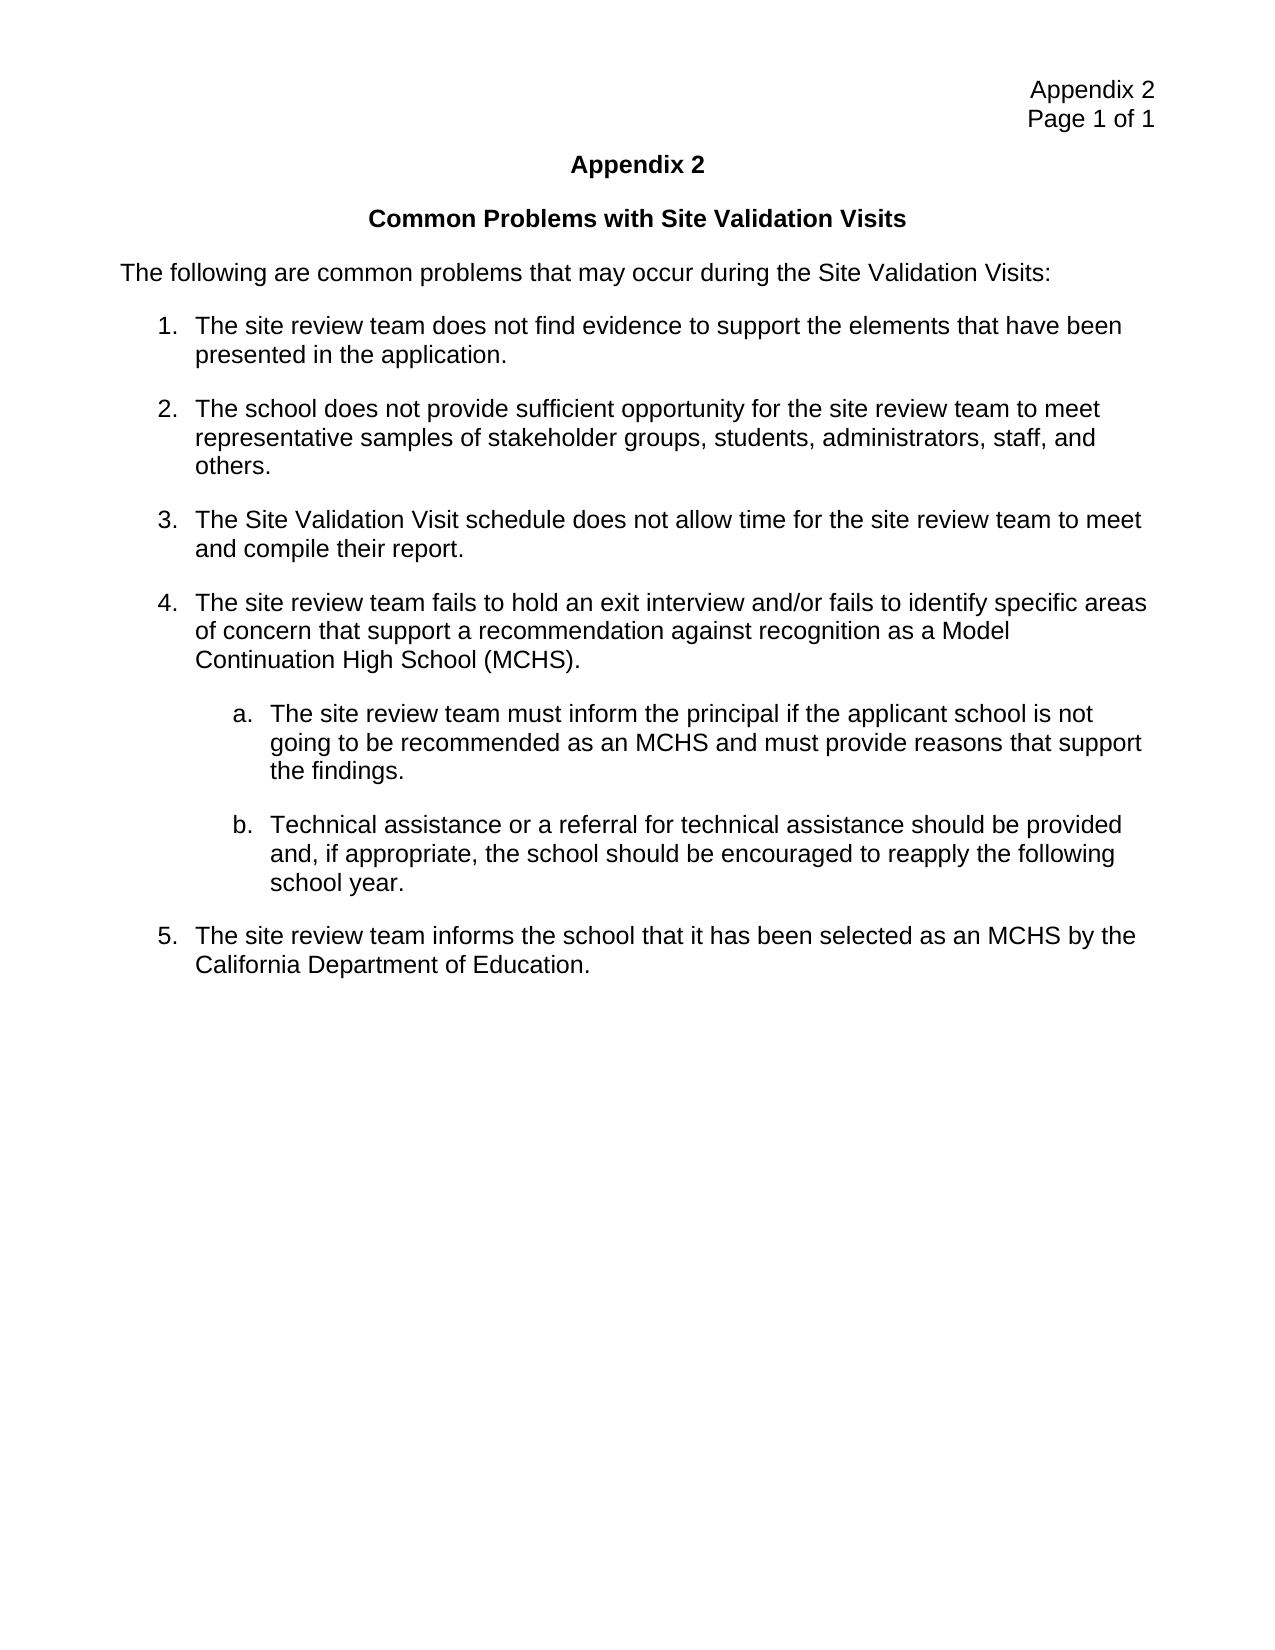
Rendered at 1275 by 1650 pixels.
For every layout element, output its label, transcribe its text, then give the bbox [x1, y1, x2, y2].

list The school does not provide sufficient opportunity for the site review team to meet representative samples of stakeholder groups, students, administrators, staff, and others. [157, 394, 1155, 480]
subtitle Common Problems with Site Validation Visits [120, 204, 1155, 232]
list The site review team fails to hold an exit interview and/or fails to identify specific areas of concern that support a recommendation against recognition as a Model Continuation High School (MCHS). [157, 587, 1155, 674]
list The Site Validation Visit schedule does not allow time for the site review team to meet and compile their report. [157, 505, 1155, 562]
subtitle Appendix 2 [120, 150, 1155, 179]
list The site review team must inform the principal if the applicant school is not going to be recommended as an MCHS and must provide reasons that support the findings. [232, 699, 1155, 785]
list Technical assistance or a referral for technical assistance should be provided and, if appropriate, the school should be encouraged to reapply the following school year. [232, 810, 1155, 896]
list The site review team informs the school that it has been selected as an MCHS by the California Department of Education. [157, 921, 1155, 979]
list The site review team does not find evidence to support the elements that have been presented in the application. [157, 311, 1155, 369]
text The following are common problems that may occur during the Site Validation Visits: [120, 257, 1155, 286]
